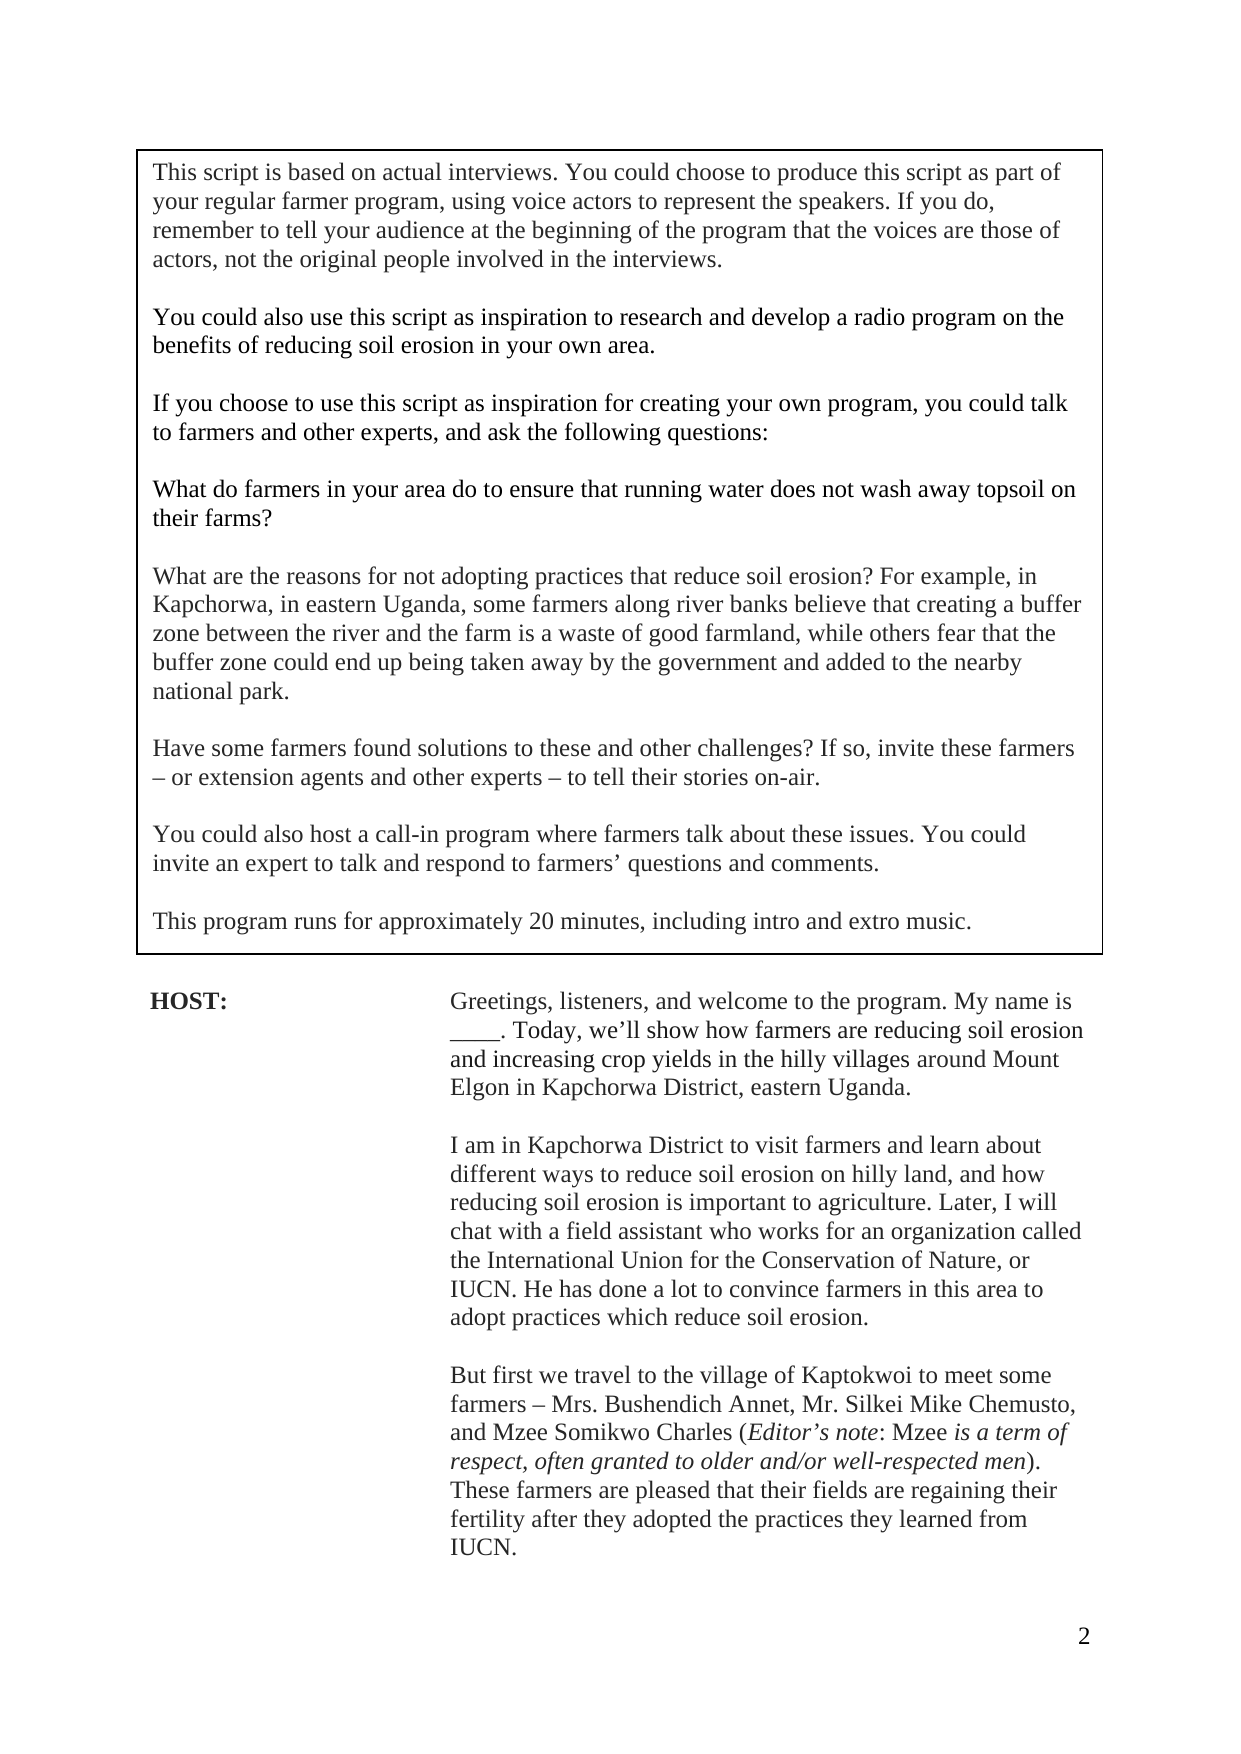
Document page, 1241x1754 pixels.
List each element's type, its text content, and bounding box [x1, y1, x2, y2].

text But first we travel to the village of Kaptokwoi to meet some farmers – Mrs. Bushendich Annet, Mr. Silkei Mike Chemusto, and Mzee Somikwo Charles (Editor’s note: Mzee is a term of respect, often granted to older and/or well-respected men). These farmers are pleased that their fields are regaining their fertility after they adopted the practices they learned from IUCN. [450, 1360, 1090, 1561]
text I am in Kapchorwa District to visit farmers and learn about different ways to reduce soil erosion on hilly land, and how reducing soil erosion is important to agriculture. Later, I will chat with a field assistant who works for an organization called the International Union for the Conservation of Nature, or IUCN. He has done a lot to convince farmers in this area to adopt practices which reduce soil erosion. [450, 1130, 1090, 1331]
text HOST: Greetings, listeners, and welcome to the program. My name is ____. Today, we’ll show how farmers are reducing soil erosion and increasing crop yields in the hilly villages around Mount Elgon in Kapchorwa District, eastern Uganda. [150, 986, 1090, 1101]
